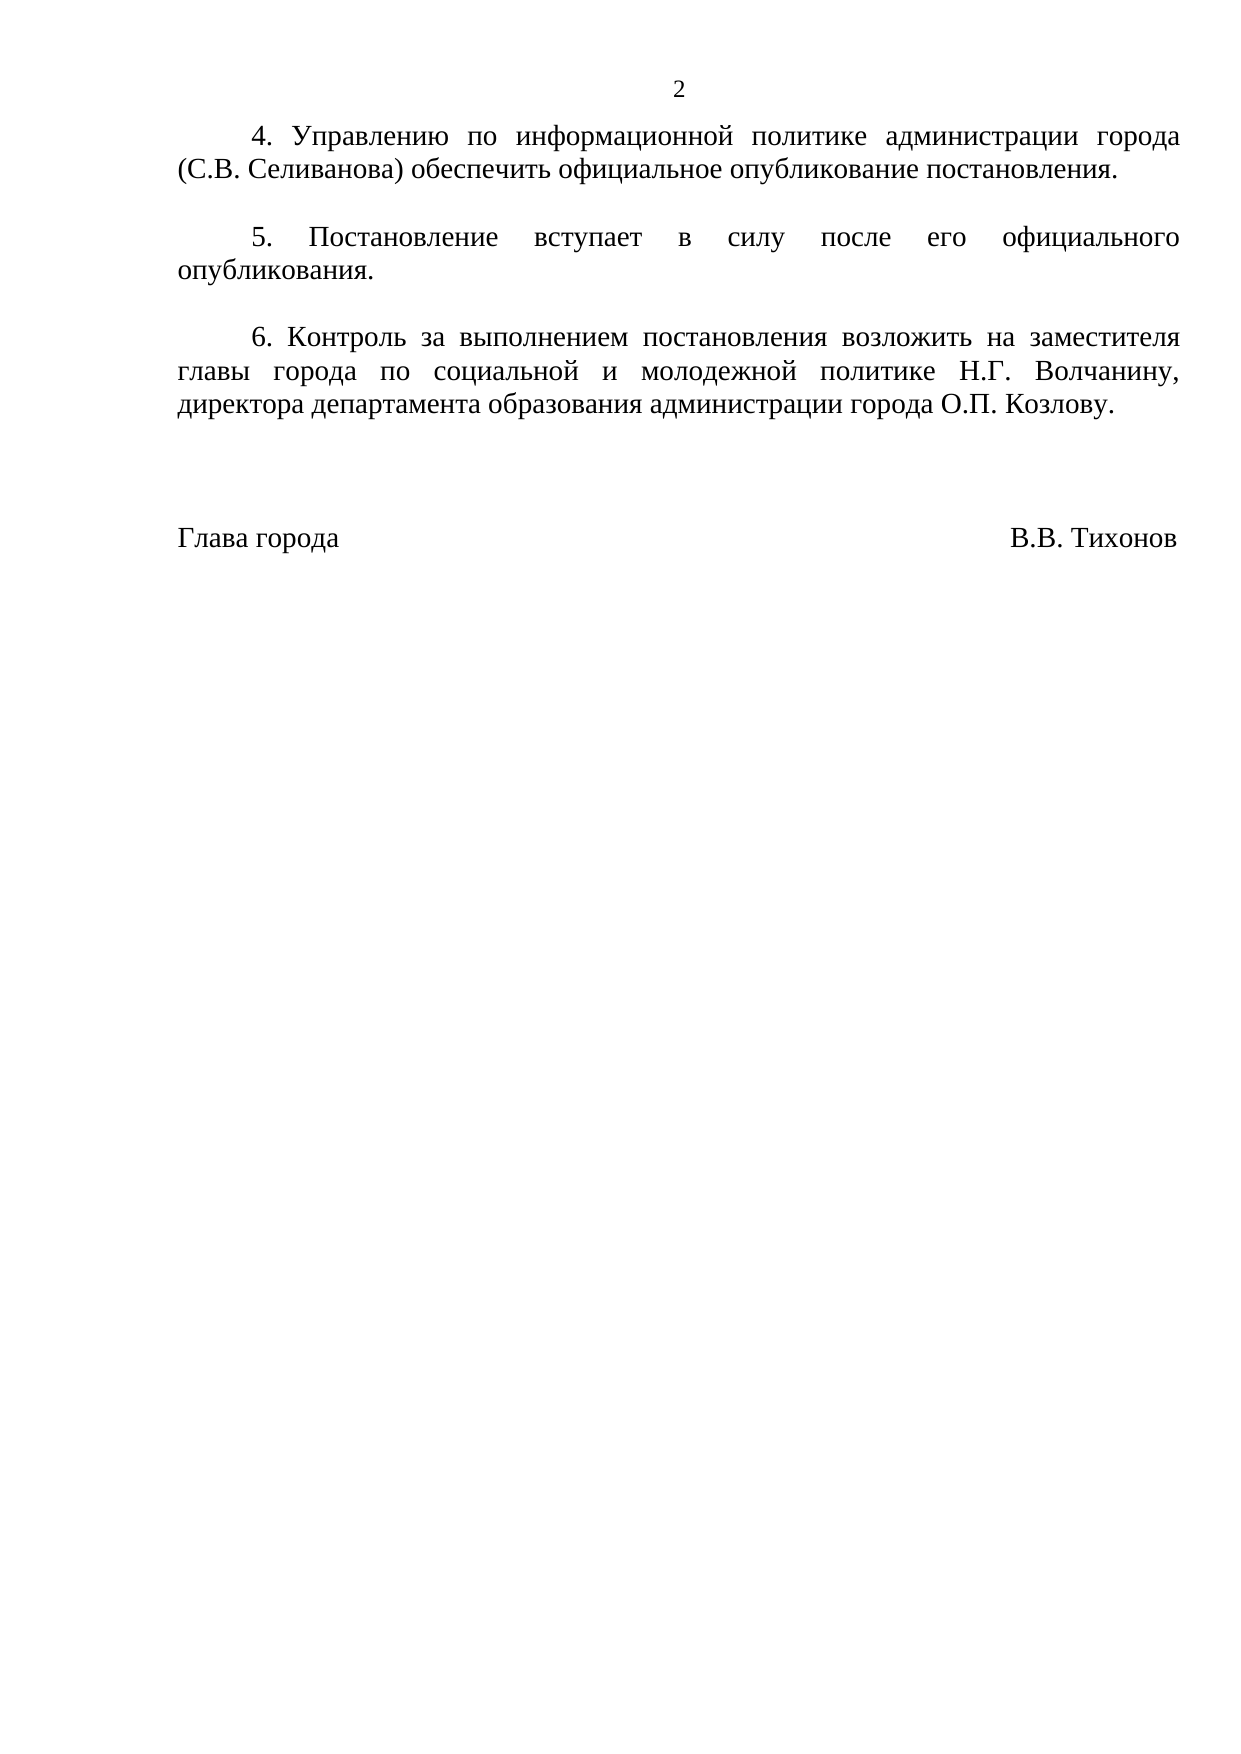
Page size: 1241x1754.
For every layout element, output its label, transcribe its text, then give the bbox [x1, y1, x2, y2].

text 6. Контроль за выполнением постановления возложить на заместителя главы города по социальной и молодежной политике Н.Г. Волчанину, директора департамента образования администрации города О.П. Козлову. [177, 319, 1181, 420]
text Глава города В.В. Тихонов [177, 521, 1181, 554]
text 4. Управлению по информационной политике администрации города (С.В. Селиванова) обеспечить официальное опубликование постановления. [177, 118, 1181, 185]
text 5. Постановление вступает в силу после его официального опубликования. [177, 219, 1181, 286]
